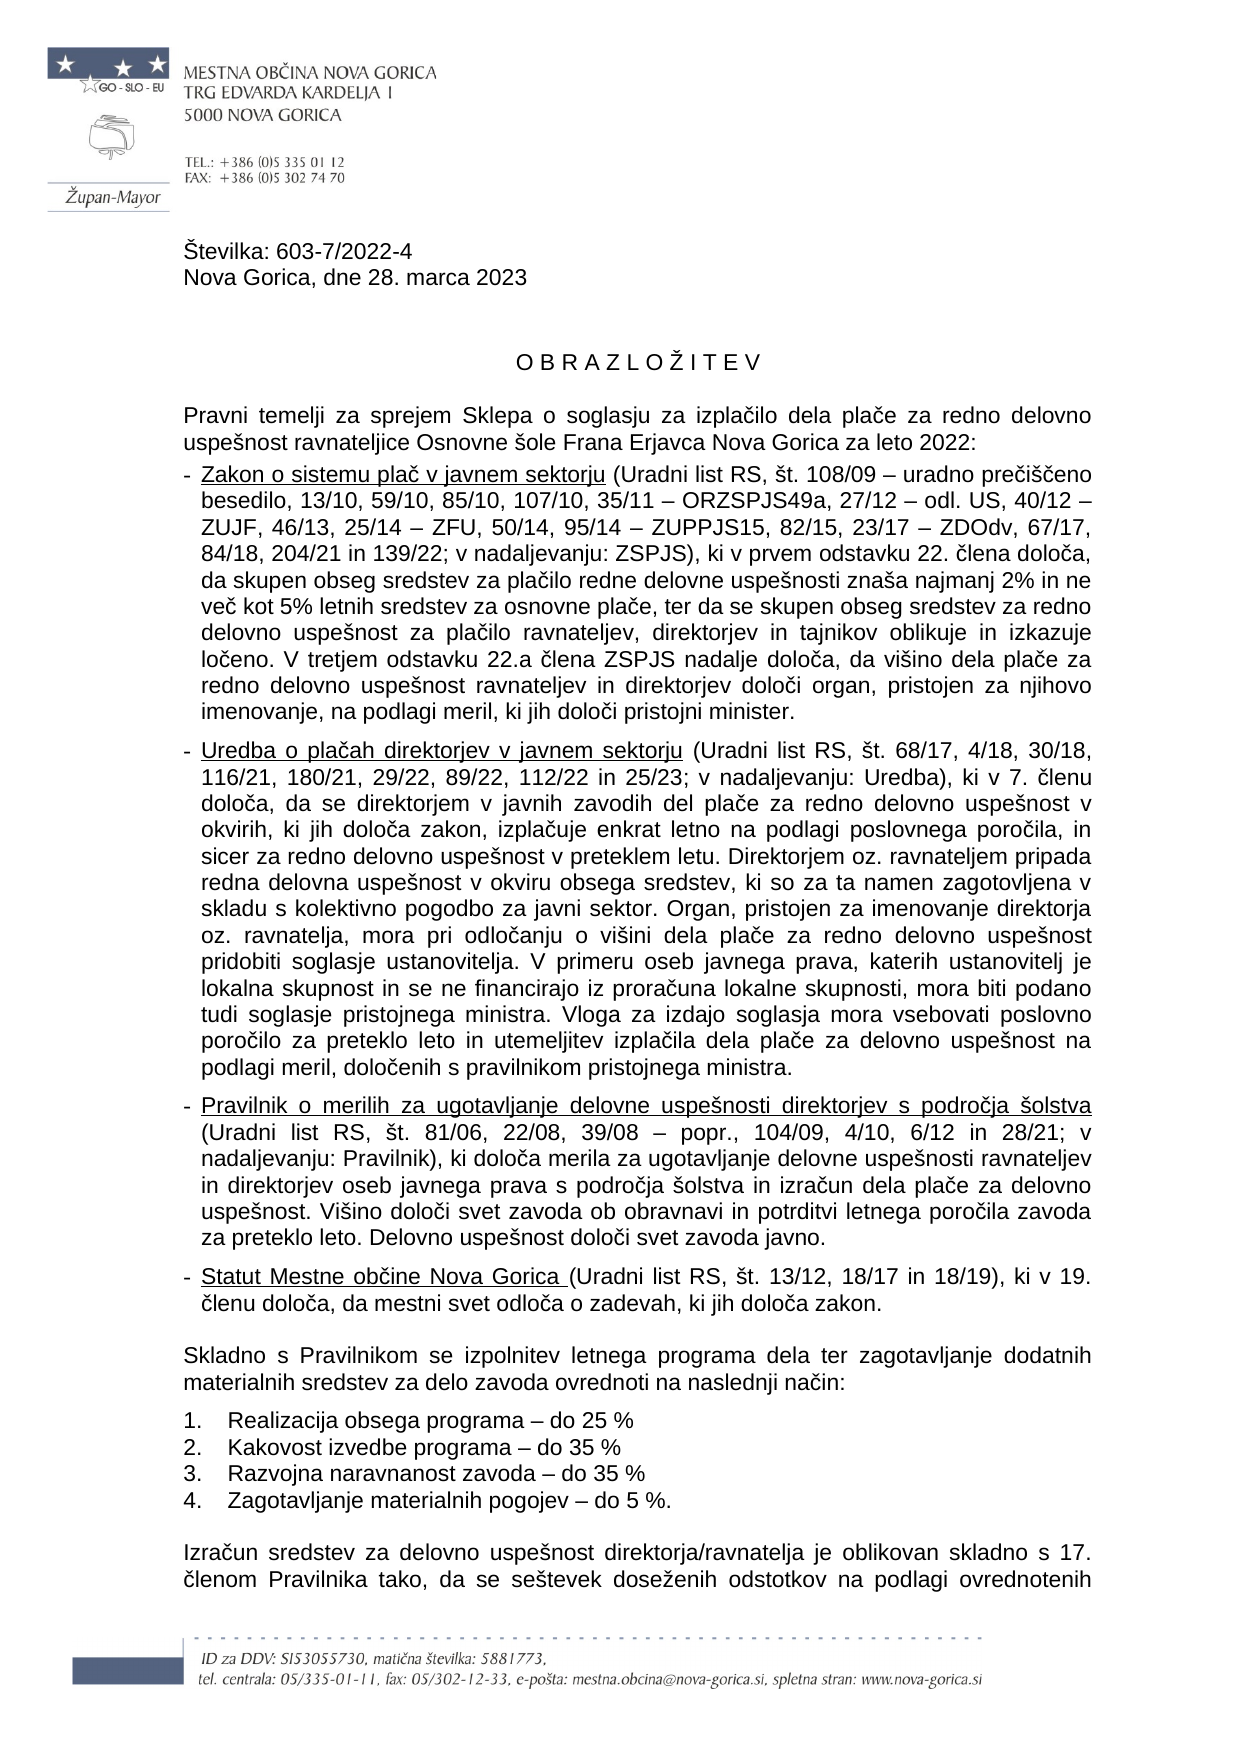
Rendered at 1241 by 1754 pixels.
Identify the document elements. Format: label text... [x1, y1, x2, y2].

list Uredba o plačah direktorjev v javnem sektorju (Uradni list RS, št. 68/17, 4/18, 30/18, 116/21, 180/21, 29/22, 89/22, 112/22 in 25/23; v nadaljevanju: Uredba), ki v 7. členu določa, da se direktorjem v javnih zavodih del plače za redno delovno uspešnost v okvirih, ki jih določa zakon, izplačuje enkrat letno na podlagi poslovnega poročila, in sicer za redno delovno uspešnost v preteklem letu. Direktorjem oz. ravnateljem pripada redna delovna uspešnost v okviru obsega sredstev, ki so za ta namen zagotovljena v skladu s kolektivno pogodbo za javni sektor. Organ, pristojen za imenovanje direktorja oz. ravnatelja, mora pri odločanju o višini dela plače za redno delovno uspešnost pridobiti soglasje ustanovitelja. V primeru oseb javnega prava, katerih ustanovitelj je lokalna skupnost in se ne financirajo iz proračuna lokalne skupnosti, mora biti podano tudi soglasje pristojnega ministra. Vloga za izdajo soglasja mora vsebovati poslovno poročilo za preteklo leto in utemeljitev izplačila dela plače za delovno uspešnost na podlagi meril, določenih s pravilnikom pristojnega ministra. [183, 737, 1092, 1080]
list Realizacija obsega programa – do 25 % [183, 1407, 1092, 1434]
text Številka: 603-7/2022-4 [183, 238, 1092, 264]
list Pravilnik o merilih za ugotavljanje delovne uspešnosti direktorjev s področja šolstva (Uradni list RS, št. 81/06, 22/08, 39/08 – popr., 104/09, 4/10, 6/12 in 28/21; v nadaljevanju: Pravilnik), ki določa merila za ugotavljanje delovne uspešnosti ravnateljev in direktorjev oseb javnega prava s področja šolstva in izračun dela plače za delovno uspešnost. Višino določi svet zavoda ob obravnavi in potrditvi letnega poročila zavoda za preteklo leto. Delovno uspešnost določi svet zavoda javno. [183, 1092, 1092, 1251]
text O B R A Z L O Ž I T E V [183, 349, 1092, 376]
list Zagotavljanje materialnih pogojev – do 5 %. [183, 1487, 1092, 1513]
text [183, 1539, 1092, 1592]
picture [72, 1637, 982, 1689]
text Nova Gorica, dne 28. marca 2023 [183, 264, 1092, 290]
list Razvojna naravnanost zavoda – do 35 % [183, 1460, 1092, 1487]
list Kakovost izvedbe programa – do 35 % [183, 1434, 1092, 1460]
text Skladno s Pravilnikom se izpolnitev letnega programa dela ter zagotavljanje dodatnih materialnih sredstev za delo zavoda ovrednoti na naslednji način: [183, 1342, 1092, 1395]
list Statut Mestne občine Nova Gorica (Uradni list RS, št. 13/12, 18/17 in 18/19), ki v 19. členu določa, da mestni svet odloča o zadevah, ki jih določa zakon. [183, 1263, 1092, 1316]
list Zakon o sistemu plač v javnem sektorju (Uradni list RS, št. 108/09 – uradno prečiščeno besedilo, 13/10, 59/10, 85/10, 107/10, 35/11 – ORZSPJS49a, 27/12 – odl. US, 40/12 – ZUJF, 46/13, 25/14 – ZFU, 50/14, 95/14 – ZUPPJS15, 82/15, 23/17 – ZDOdv, 67/17, 84/18, 204/21 in 139/22; v nadaljevanju: ZSPJS), ki v prvem odstavku 22. člena določa, da skupen obseg sredstev za plačilo redne delovne uspešnosti znaša najmanj 2% in ne več kot 5% letnih sredstev za osnovne plače, ter da se skupen obseg sredstev za redno delovno uspešnost za plačilo ravnateljev, direktorjev in tajnikov oblikuje in izkazuje ločeno. V tretjem odstavku 22.a člena ZSPJS nadalje določa, da višino dela plače za redno delovno uspešnost ravnateljev in direktorjev določi organ, pristojen za njihovo imenovanje, na podlagi meril, ki jih določi pristojni minister. [183, 461, 1092, 725]
text Pravni temelji za sprejem Sklepa o soglasju za izplačilo dela plače za redno delovno uspešnost ravnateljice Osnovne šole Frana Erjavca Nova Gorica za leto 2022: [183, 402, 1092, 455]
picture [47, 47, 437, 212]
